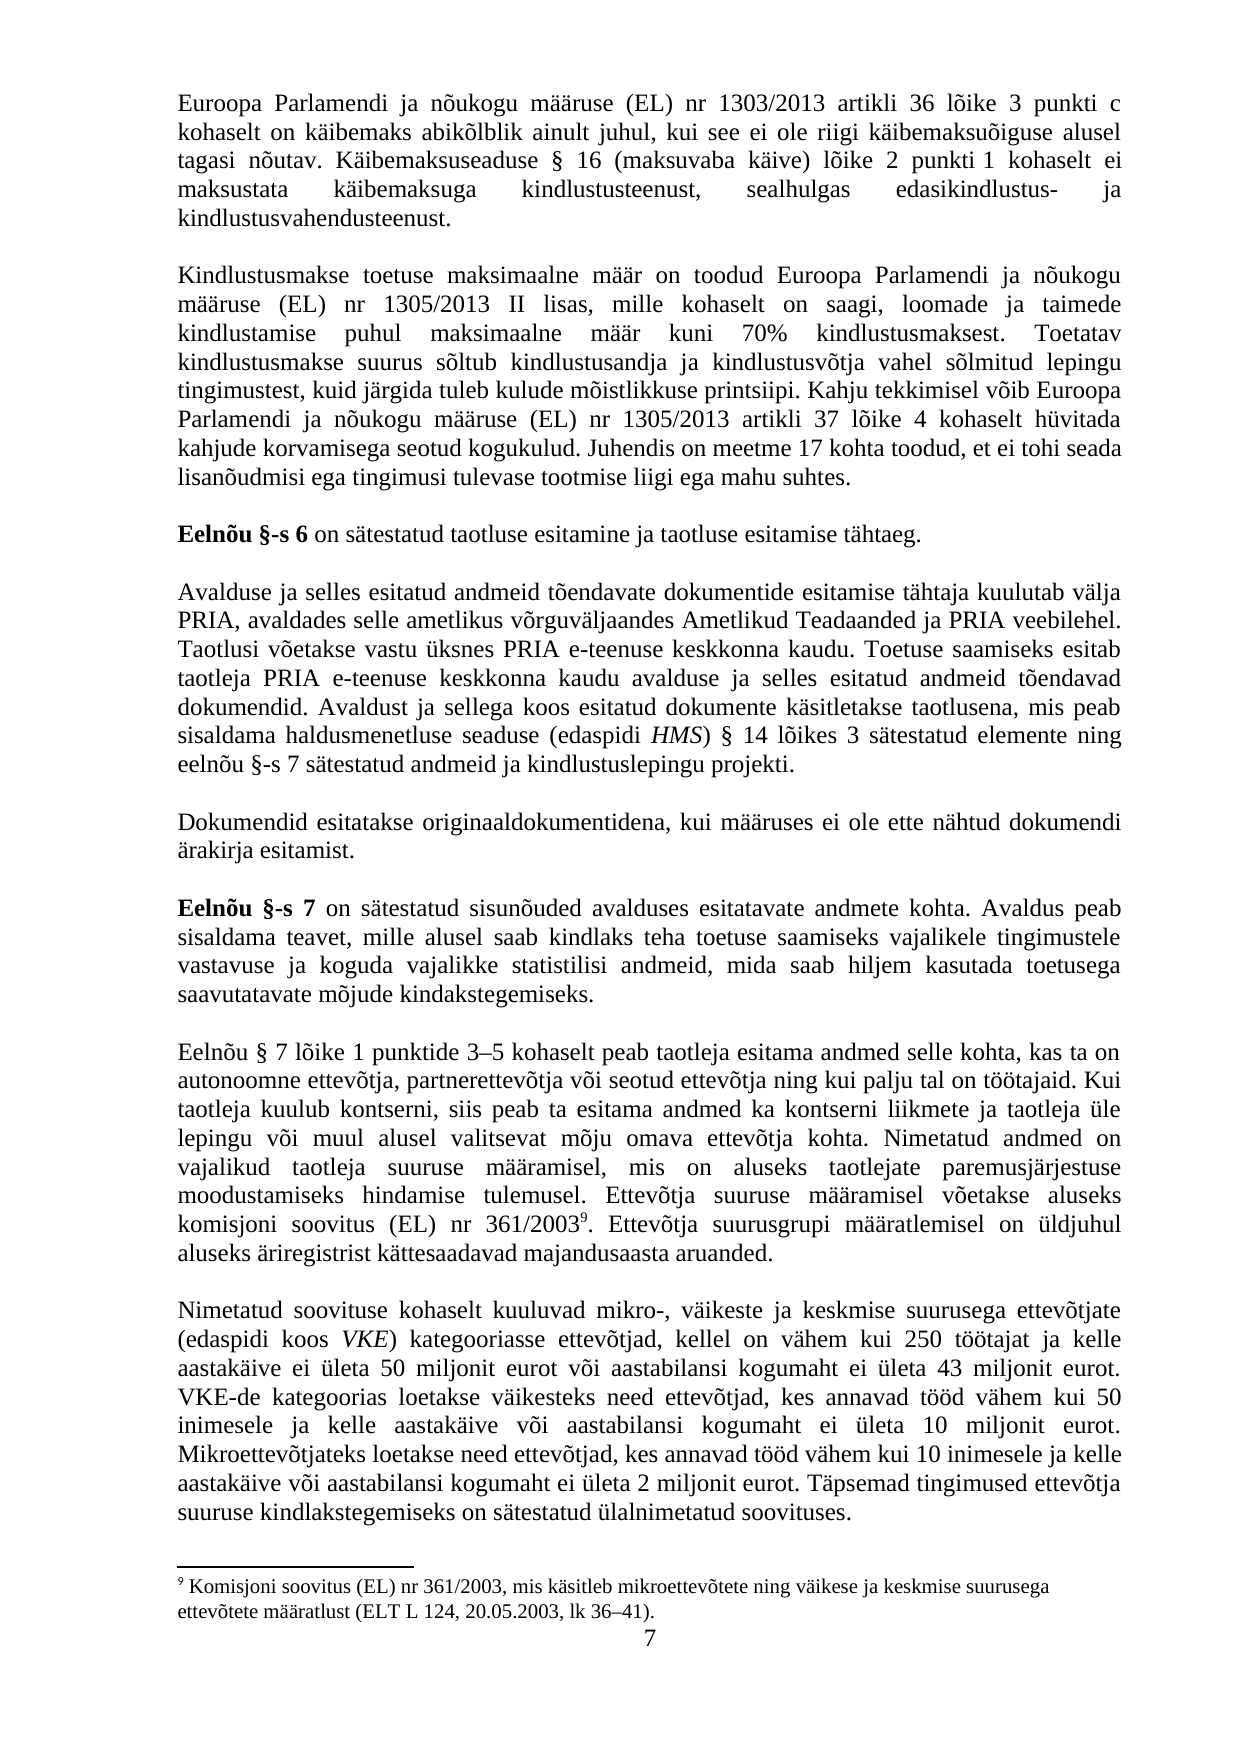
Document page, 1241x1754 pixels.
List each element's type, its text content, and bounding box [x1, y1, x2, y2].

text Eelnõu § 7 lõike 1 punktide 3–5 kohaselt peab taotleja esitama andmed selle kohta, kas ta on autonoomne ettevõtja, partnerettevõtja või seotud ettevõtja ning kui palju tal on töötajaid. Kui taotleja kuulub kontserni, siis peab ta esitama andmed ka kontserni liikmete ja taotleja üle lepingu või muul alusel valitsevat mõju omava ettevõtja kohta. Nimetatud andmed on vajalikud taotleja suuruse määramisel, mis on aluseks taotlejate paremusjärjestuse moodustamiseks hindamise tulemusel. Ettevõtja suuruse määramisel võetakse aluseks komisjoni soovitus (EL) nr 361/2003. Ettevõtja suurusgrupi määratlemisel on üldjuhul aluseks äriregistrist kättesaadavad majandusaasta aruanded. [177, 1037, 1122, 1267]
text Eelnõu §-s 7 on sätestatud sisunõuded avalduses esitatavate andmete kohta. Avaldus peab sisaldama teavet, mille alusel saab kindlaks teha toetuse saamiseks vajalikele tingimustele vastavuse ja koguda vajalikke statistilisi andmeid, mida saab hiljem kasutada toetusega saavutatavate mõjude kindakstegemiseks. [177, 893, 1122, 1008]
text Eelnõu §-s 6 on sätestatud taotluse esitamine ja taotluse esitamise tähtaeg. [177, 519, 1122, 548]
text Dokumendid esitatakse originaaldokumentidena, kui määruses ei ole ette nähtud dokumendi ärakirja esitamist. [177, 807, 1122, 864]
text Avalduse ja selles esitatud andmeid tõendavate dokumentide esitamise tähtaja kuulutab välja PRIA, avaldades selle ametlikus võrguväljaandes Ametlikud Teadaanded ja PRIA veebilehel. Taotlusi võetakse vastu üksnes PRIA e-teenuse keskkonna kaudu. Toetuse saamiseks esitab taotleja PRIA e-teenuse keskkonna kaudu avalduse ja selles esitatud andmeid tõendavad dokumendid. Avaldust ja sellega koos esitatud dokumente käsitletakse taotlusena, mis peab sisaldama haldusmenetluse seaduse (edaspidi HMS) § 14 lõikes 3 sätestatud elemente ning eelnõu §-s 7 sätestatud andmeid ja kindlustuslepingu projekti. [177, 577, 1122, 778]
text Euroopa Parlamendi ja nõukogu määruse (EL) nr 1303/2013 artikli 36 lõike 3 punkti c kohaselt on käibemaks abikõlblik ainult juhul, kui see ei ole riigi käibemaksuõiguse alusel tagasi nõutav. Käibemaksuseaduse § 16 (maksuvaba käive) lõike 2 punkti 1 kohaselt ei maksustata käibemaksuga kindlustusteenust, sealhulgas edasikindlustus- ja kindlustusvahendusteenust. [177, 88, 1122, 232]
text Kindlustusmakse toetuse maksimaalne määr on toodud Euroopa Parlamendi ja nõukogu määruse (EL) nr 1305/2013 II lisas, mille kohaselt on saagi, loomade ja taimede kindlustamise puhul maksimaalne määr kuni 70% kindlustusmaksest. Toetatav kindlustusmakse suurus sõltub kindlustusandja ja kindlustusvõtja vahel sõlmitud lepingu tingimustest, kuid järgida tuleb kulude mõistlikkuse printsiipi. Kahju tekkimisel võib Euroopa Parlamendi ja nõukogu määruse (EL) nr 1305/2013 artikli 37 lõike 4 kohaselt hüvitada kahjude korvamisega seotud kogukulud. Juhendis on meetme 17 kohta toodud, et ei tohi seada lisanõudmisi ega tingimusi tulevase tootmise liigi ega mahu suhtes. [177, 260, 1122, 490]
text Nimetatud soovituse kohaselt kuuluvad mikro-, väikeste ja keskmise suurusega ettevõtjate (edaspidi koos VKE) kategooriasse ettevõtjad, kellel on vähem kui 250 töötajat ja kelle aastakäive ei ületa 50 miljonit eurot või aastabilansi kogumaht ei ületa 43 miljonit eurot. VKE-de kategoorias loetakse väikesteks need ettevõtjad, kes annavad tööd vähem kui 50 inimesele ja kelle aastakäive või aastabilansi kogumaht ei ületa 10 miljonit eurot. Mikroettevõtjateks loetakse need ettevõtjad, kes annavad tööd vähem kui 10 inimesele ja kelle aastakäive või aastabilansi kogumaht ei ületa 2 miljonit eurot. Täpsemad tingimused ettevõtja suuruse kindlakstegemiseks on sätestatud ülalnimetatud soovituses. [177, 1295, 1122, 1525]
